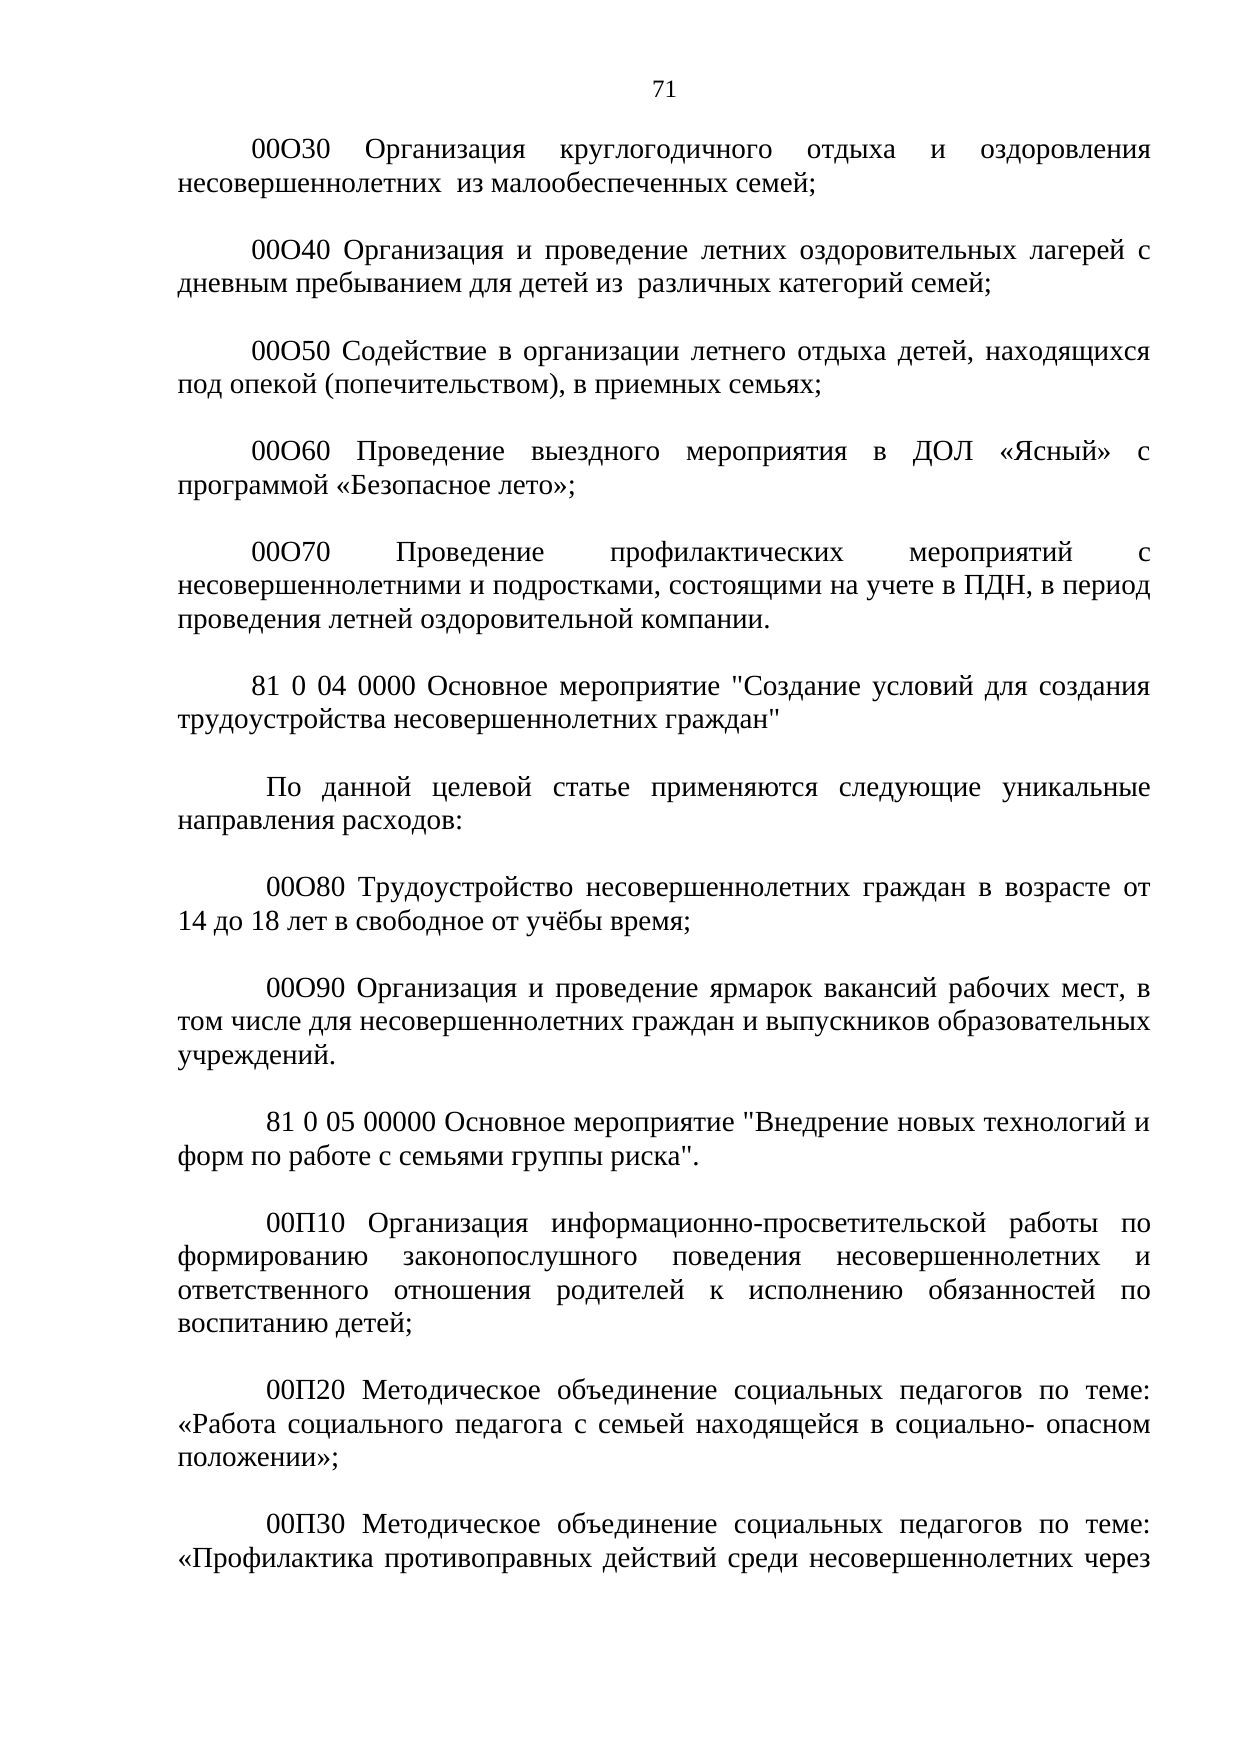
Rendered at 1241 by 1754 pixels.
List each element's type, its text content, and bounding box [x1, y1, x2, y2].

text 81 0 04 0000 Основное мероприятие "Создание условий для создания трудоустройства несовершеннолетних граждан" [177, 668, 1152, 735]
text По данной целевой статье применяются следующие уникальные направления расходов: [177, 769, 1152, 836]
text 00О60 Проведение выездного мероприятия в ДОЛ «Ясный» с программой «Безопасное лето»; [177, 433, 1152, 500]
text 00О90 Организация и проведение ярмарок вакансий рабочих мест, в том числе для несовершеннолетних граждан и выпускников образовательных учреждений. [177, 970, 1152, 1071]
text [177, 1507, 1152, 1574]
text 00О70 Проведение профилактических мероприятий с несовершеннолетними и подростками, состоящими на учете в ПДН, в период проведения летней оздоровительной компании. [177, 534, 1152, 634]
text 00О50 Содействие в организации летнего отдыха детей, находящихся под опекой (попечительством), в приемных семьях; [177, 333, 1152, 400]
text 00О40 Организация и проведение летних оздоровительных лагерей с дневным пребыванием для детей из различных категорий семей; [177, 232, 1152, 299]
text 00П20 Методическое объединение социальных педагогов по теме: «Работа социального педагога с семьей находящейся в социально- опасном положении»; [177, 1372, 1152, 1473]
text 00О80 Трудоустройство несовершеннолетних граждан в возрасте от 14 до 18 лет в свободное от учёбы время; [177, 869, 1152, 936]
text 81 0 05 00000 Основное мероприятие "Внедрение новых технологий и форм по работе с семьями группы риска". [177, 1104, 1152, 1171]
text 00О30 Организация круглогодичного отдыха и оздоровления несовершеннолетних из малообеспеченных семей; [177, 131, 1152, 198]
text 00П10 Организация информационно-просветительской работы по формированию законопослушного поведения несовершеннолетних и ответственного отношения родителей к исполнению обязанностей по воспитанию детей; [177, 1205, 1152, 1339]
